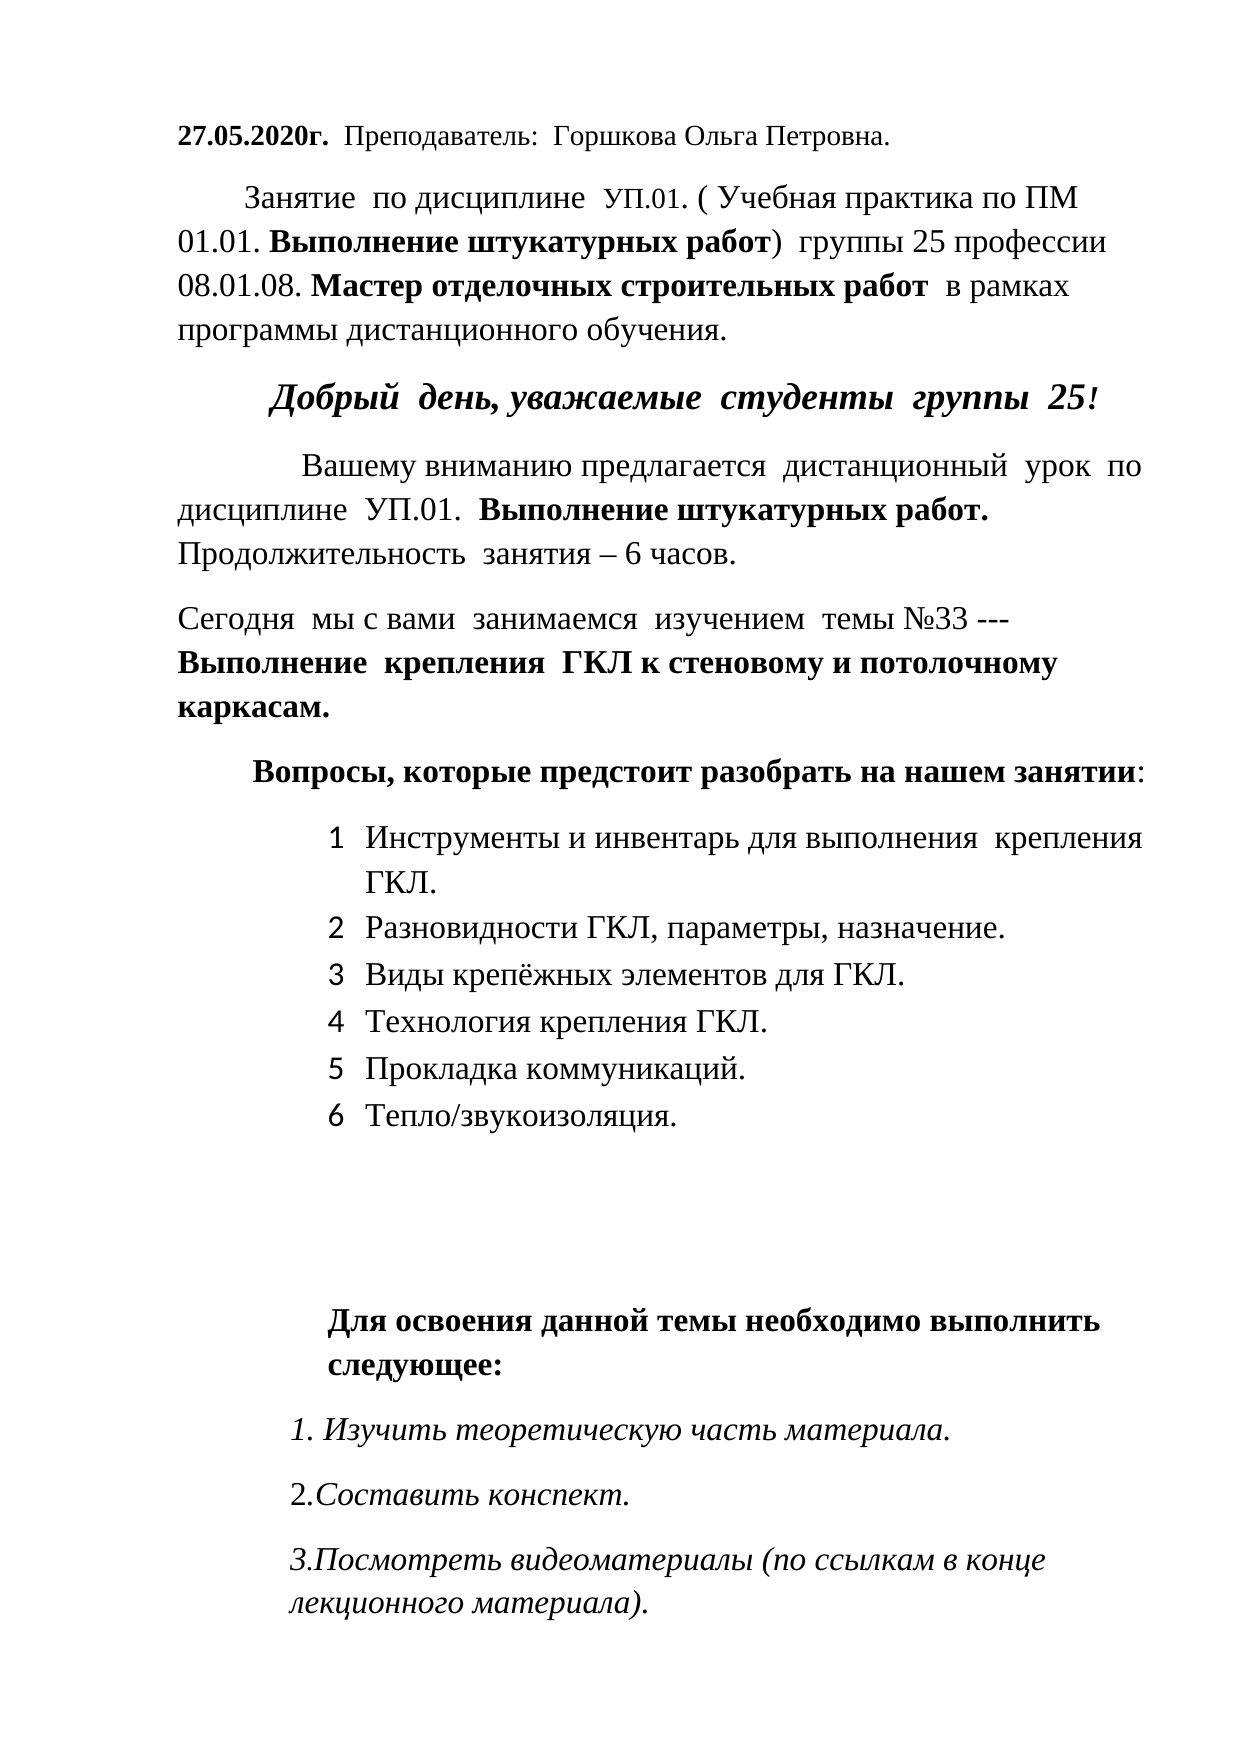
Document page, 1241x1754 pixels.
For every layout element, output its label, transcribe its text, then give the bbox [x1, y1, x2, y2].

text 2.Составить конспект. [290, 1474, 1152, 1512]
list Тепло/звукоизоляция. [327, 1093, 1152, 1134]
list Разновидности ГКЛ, параметры, назначение. [327, 906, 1152, 947]
text Сегодня мы с вами занимаемся изучением темы №33 ---Выполнение крепления ГКЛ к стеновому и потолочному каркасам. [177, 598, 1152, 724]
text 1. Изучить теоретическую часть материала. [290, 1409, 1152, 1447]
text Вашему вниманию предлагается дистанционный урок по дисциплине УП.01. Выполнение штукатурных работ. Продолжительность занятия – 6 часов. [177, 445, 1152, 571]
list Инструменты и инвентарь для выполнения крепления ГКЛ. [327, 816, 1152, 901]
list Виды крепёжных элементов для ГКЛ. [327, 953, 1152, 994]
list Прокладка коммуникаций. [327, 1047, 1152, 1087]
text Занятие по дисциплине УП.01. ( Учебная практика по ПМ 01.01. Выполнение штукатурных работ) группы 25 профессии 08.01.08. Мастер отделочных строительных работ в рамках программы дистанционного обучения. [177, 177, 1152, 348]
text 27.05.2020г. Преподаватель: Горшкова Ольга Петровна. [177, 118, 1152, 152]
list Технология крепления ГКЛ. [327, 1000, 1152, 1041]
text Вопросы, которые предстоит разобрать на нашем занятии: [177, 751, 1152, 789]
text Добрый день, уважаемые студенты группы 25! [177, 374, 1152, 418]
list Для освоения данной темы необходимо выполнить следующее: [327, 1300, 1152, 1382]
text 3.Посмотреть видеоматериалы (по ссылкам в конце лекционного материала). [290, 1539, 1152, 1621]
